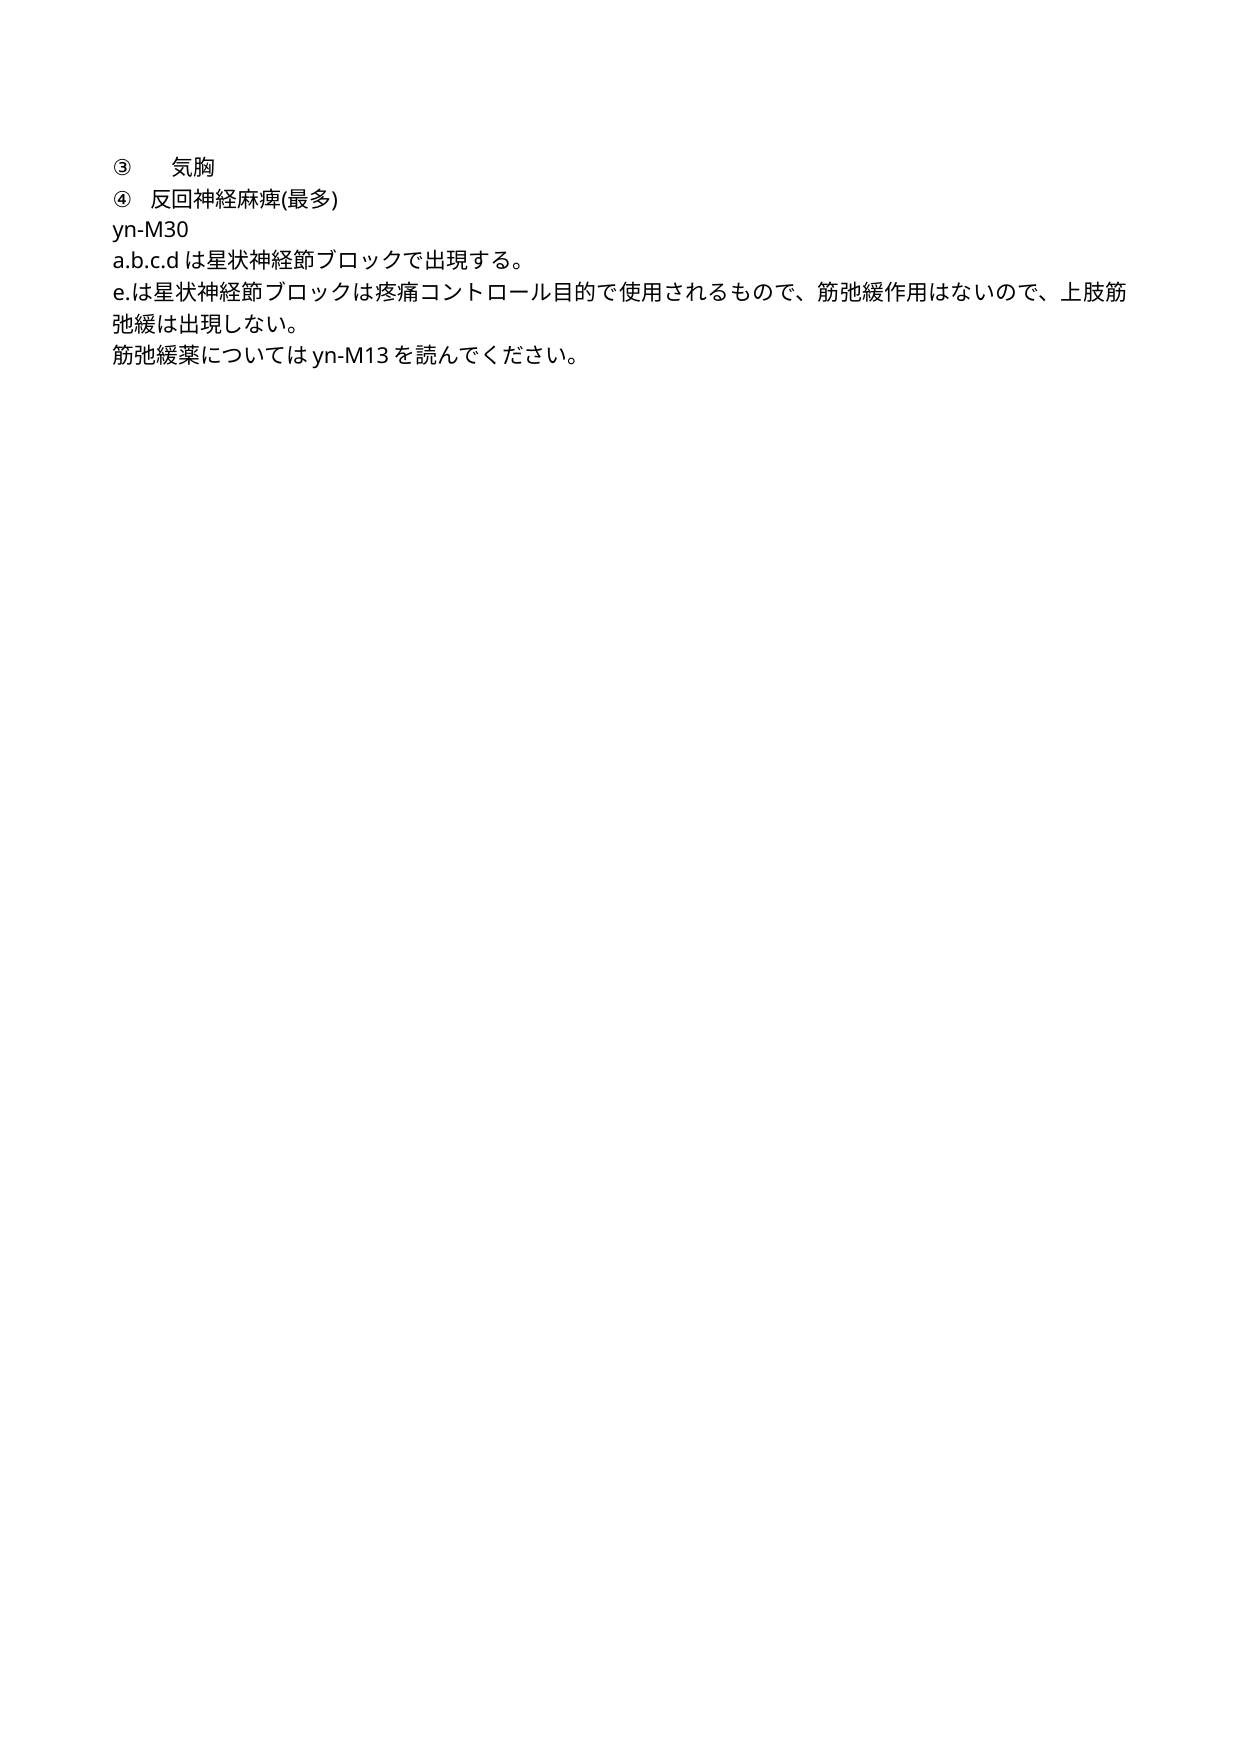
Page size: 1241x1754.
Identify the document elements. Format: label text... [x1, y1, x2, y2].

text e.は星状神経節ブロックは疼痛コントロール目的で使用されるもので、筋弛緩作用はないので、上肢筋弛緩は出現しない。 [112, 275, 1128, 338]
text a.b.c.dは星状神経節ブロックで出現する。 [112, 243, 1128, 275]
list 反回神経麻痺(最多) [112, 182, 1128, 213]
text yn-M30 [112, 213, 1128, 243]
text 筋弛緩薬についてはyn-M13を読んでください。 [112, 338, 1128, 370]
list 気胸 [112, 150, 1128, 182]
